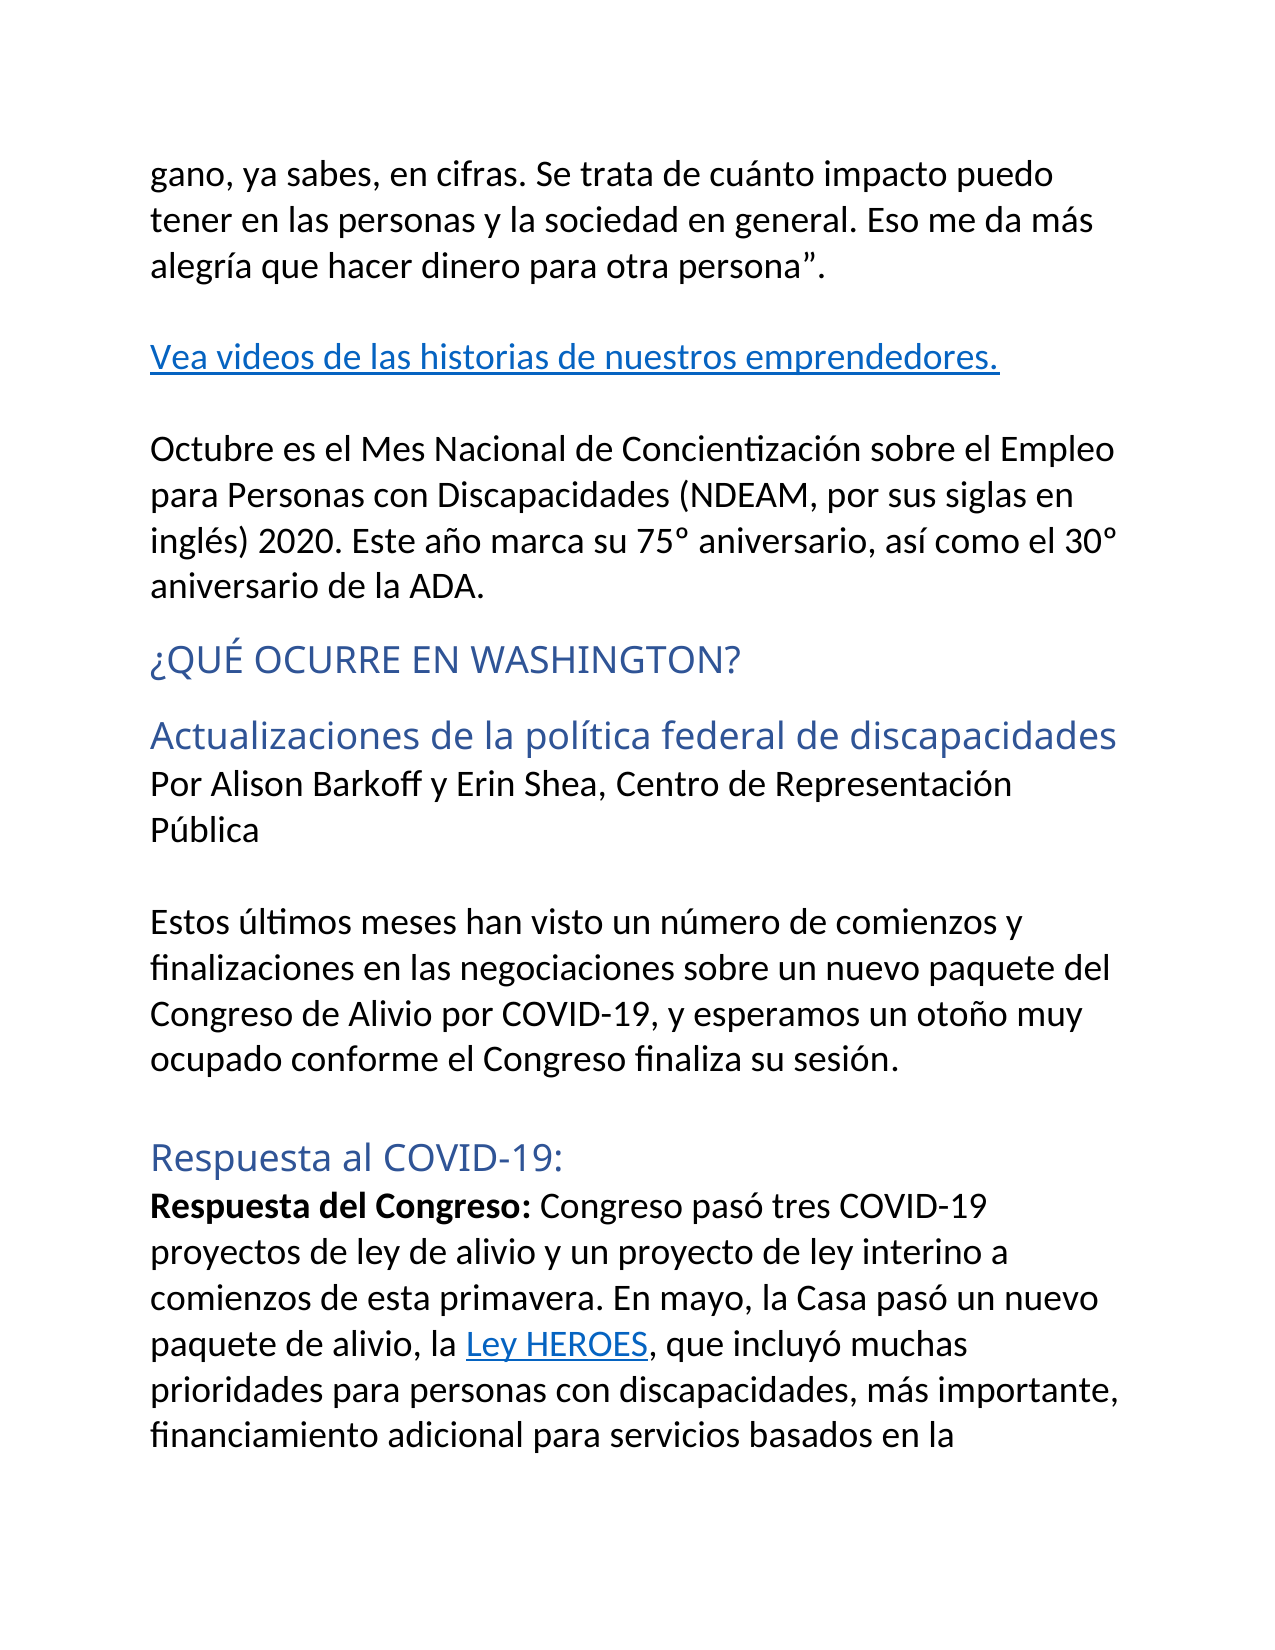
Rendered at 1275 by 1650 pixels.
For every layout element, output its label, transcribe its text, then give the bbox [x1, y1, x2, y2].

text Octubre es el Mes Nacional de Concientización sobre el Empleo para Personas con Discapacidades (NDEAM, por sus siglas en inglés) 2020. Este año marca su 75º aniversario, así como el 30º aniversario de la ADA. [150, 425, 1125, 608]
subtitle Respuesta al COVID-19: [150, 1131, 1125, 1182]
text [150, 150, 1125, 287]
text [150, 1182, 1125, 1457]
subtitle ¿QUÉ OCURRE EN WASHINGTON? [150, 633, 1125, 684]
text Vea videos de las historias de nuestros emprendedores. [150, 333, 1125, 379]
subtitle Actualizaciones de la política federal de discapacidades [150, 709, 1125, 760]
text Estos últimos meses han visto un número de comienzos y finalizaciones en las negociaciones sobre un nuevo paquete del Congreso de Alivio por COVID-19, y esperamos un otoño muy ocupado conforme el Congreso finaliza su sesión. [150, 898, 1125, 1081]
text Por Alison Barkoff y Erin Shea, Centro de Representación Pública [150, 760, 1125, 852]
